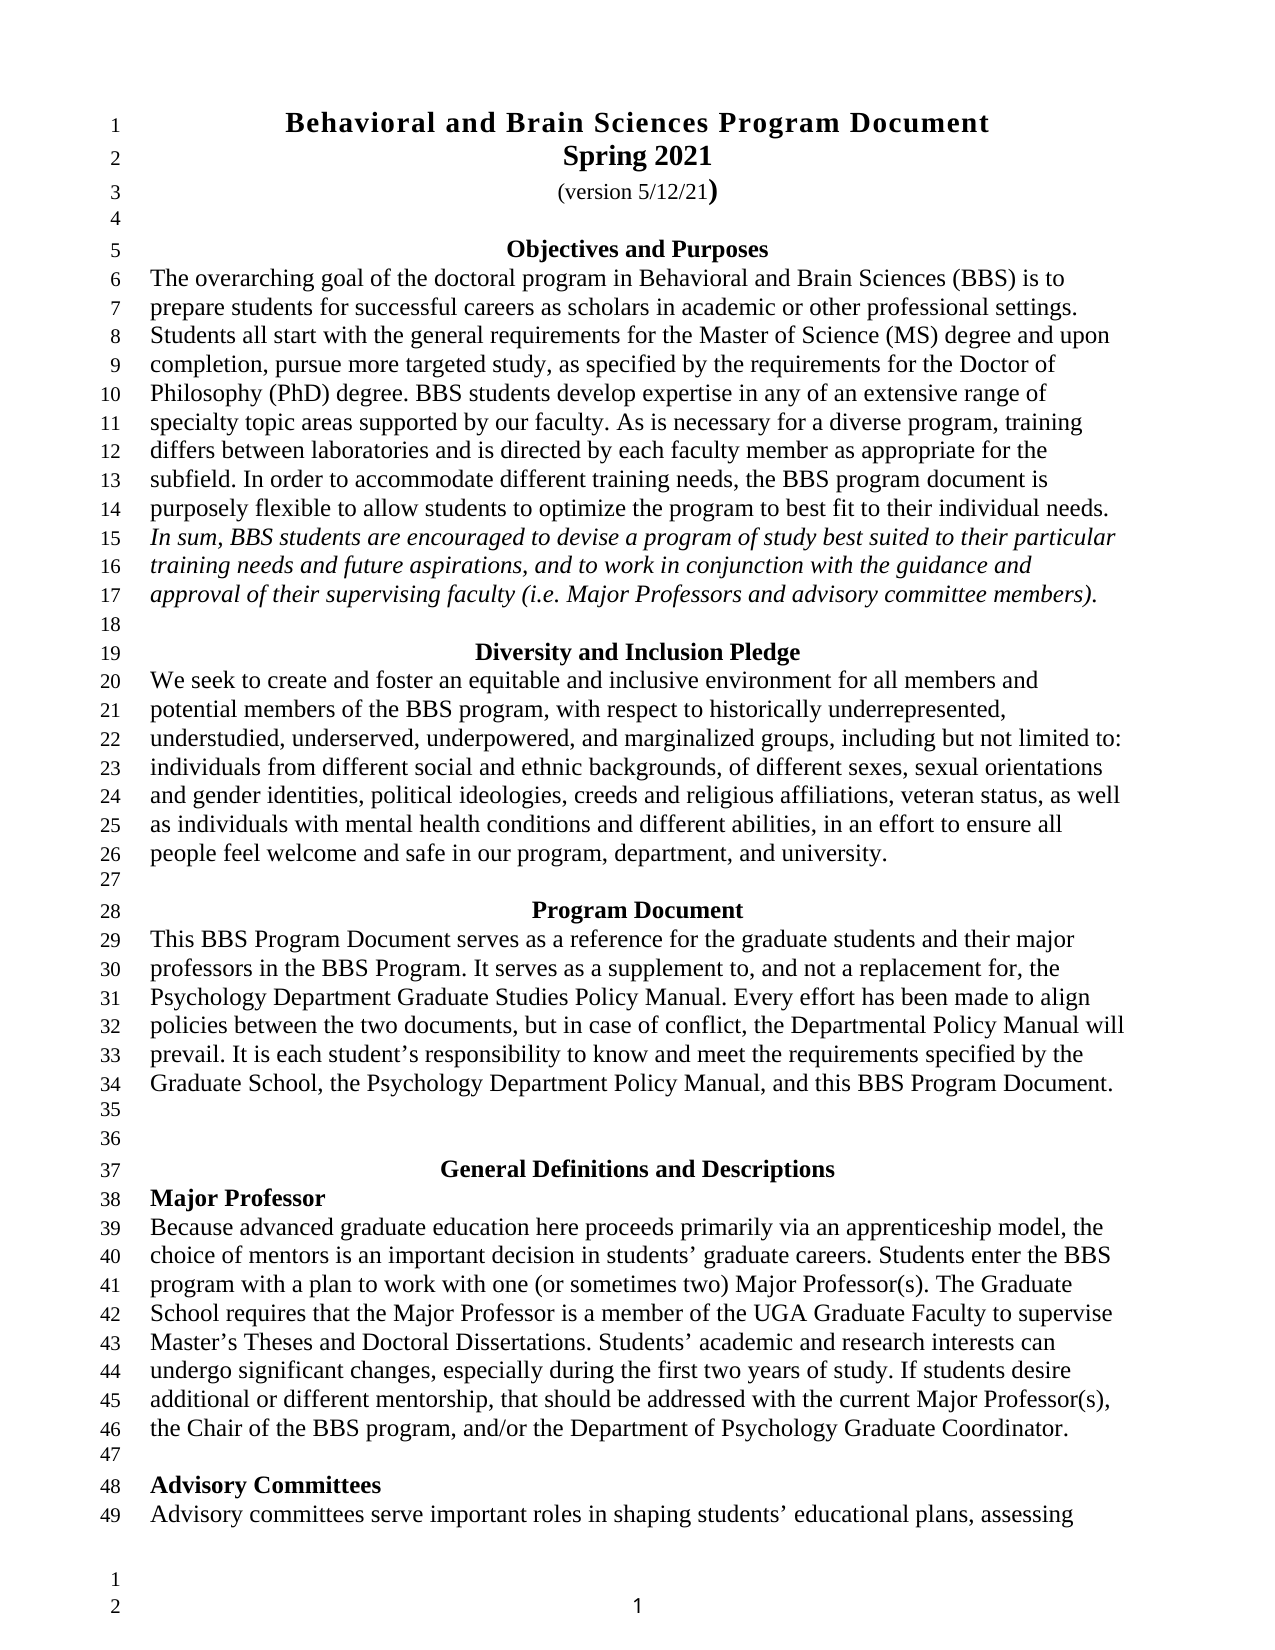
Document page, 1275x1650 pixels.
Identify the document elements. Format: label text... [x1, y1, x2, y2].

text Advisory Committees [150, 1471, 1125, 1499]
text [150, 1499, 1125, 1528]
text This BBS Program Document serves as a reference for the graduate students and their major professors in the BBS Program. It serves as a supplement to, and not a replacement for, the Psychology Department Graduate Studies Policy Manual. Every effort has been made to align policies between the two documents, but in case of conflict, the Departmental Policy Manual will prevail. It is each student’s responsibility to know and meet the requirements specified by the Graduate School, the Psychology Department Policy Manual, and this BBS Program Document. [150, 924, 1125, 1097]
text (version 5/12/21) [150, 172, 1125, 206]
text We seek to create and foster an equitable and inclusive environment for all members and potential members of the BBS program, with respect to historically underrepresented, understudied, underserved, underpowered, and marginalized groups, including but not limited to: individuals from different social and ethnic backgrounds, of different sexes, sexual orientations and gender identities, political ideologies, creeds and religious affiliations, veteran status, as well as individuals with mental health conditions and different abilities, in an effort to ensure all people feel welcome and safe in our program, department, and university. [150, 666, 1125, 867]
text General Definitions and Descriptions [150, 1154, 1125, 1183]
text Because advanced graduate education here proceeds primarily via an apprenticeship model, the choice of mentors is an important decision in students’ graduate careers. Students enter the BBS program with a plan to work with one (or sometimes two) Major Professor(s). The Graduate School requires that the Major Professor is a member of the UGA Graduate Faculty to supervise Master’s Theses and Doctoral Dissertations. Students’ academic and research interests can undergo significant changes, especially during the first two years of study. If students desire additional or different mentorship, that should be addressed with the current Major Professor(s), the Chair of the BBS program, and/or the Department of Psychology Graduate Coordinator. [150, 1212, 1125, 1442]
text Objectives and Purposes [150, 234, 1125, 263]
subtitle Behavioral and Brain Sciences Program Document [150, 105, 1125, 138]
text Spring 2021 [150, 138, 1125, 172]
text Major Professor [150, 1183, 1125, 1212]
text Diversity and Inclusion Pledge [150, 637, 1125, 666]
text The overarching goal of the doctoral program in Behavioral and Brain Sciences (BBS) is to prepare students for successful careers as scholars in academic or other professional settings. Students all start with the general requirements for the Master of Science (MS) degree and upon completion, pursue more targeted study, as specified by the requirements for the Doctor of Philosophy (PhD) degree. BBS students develop expertise in any of an extensive range of specialty topic areas supported by our faculty. As is necessary for a diverse program, training differs between laboratories and is directed by each faculty member as appropriate for the subfield. In order to accommodate different training needs, the BBS program document is purposely flexible to allow students to optimize the program to best fit to their individual needs. In sum, BBS students are encouraged to devise a program of study best suited to their particular training needs and future aspirations, and to work in conjunction with the guidance and approval of their supervising faculty (i.e. Major Professors and advisory committee members). [150, 263, 1125, 608]
text Program Document [150, 896, 1125, 924]
